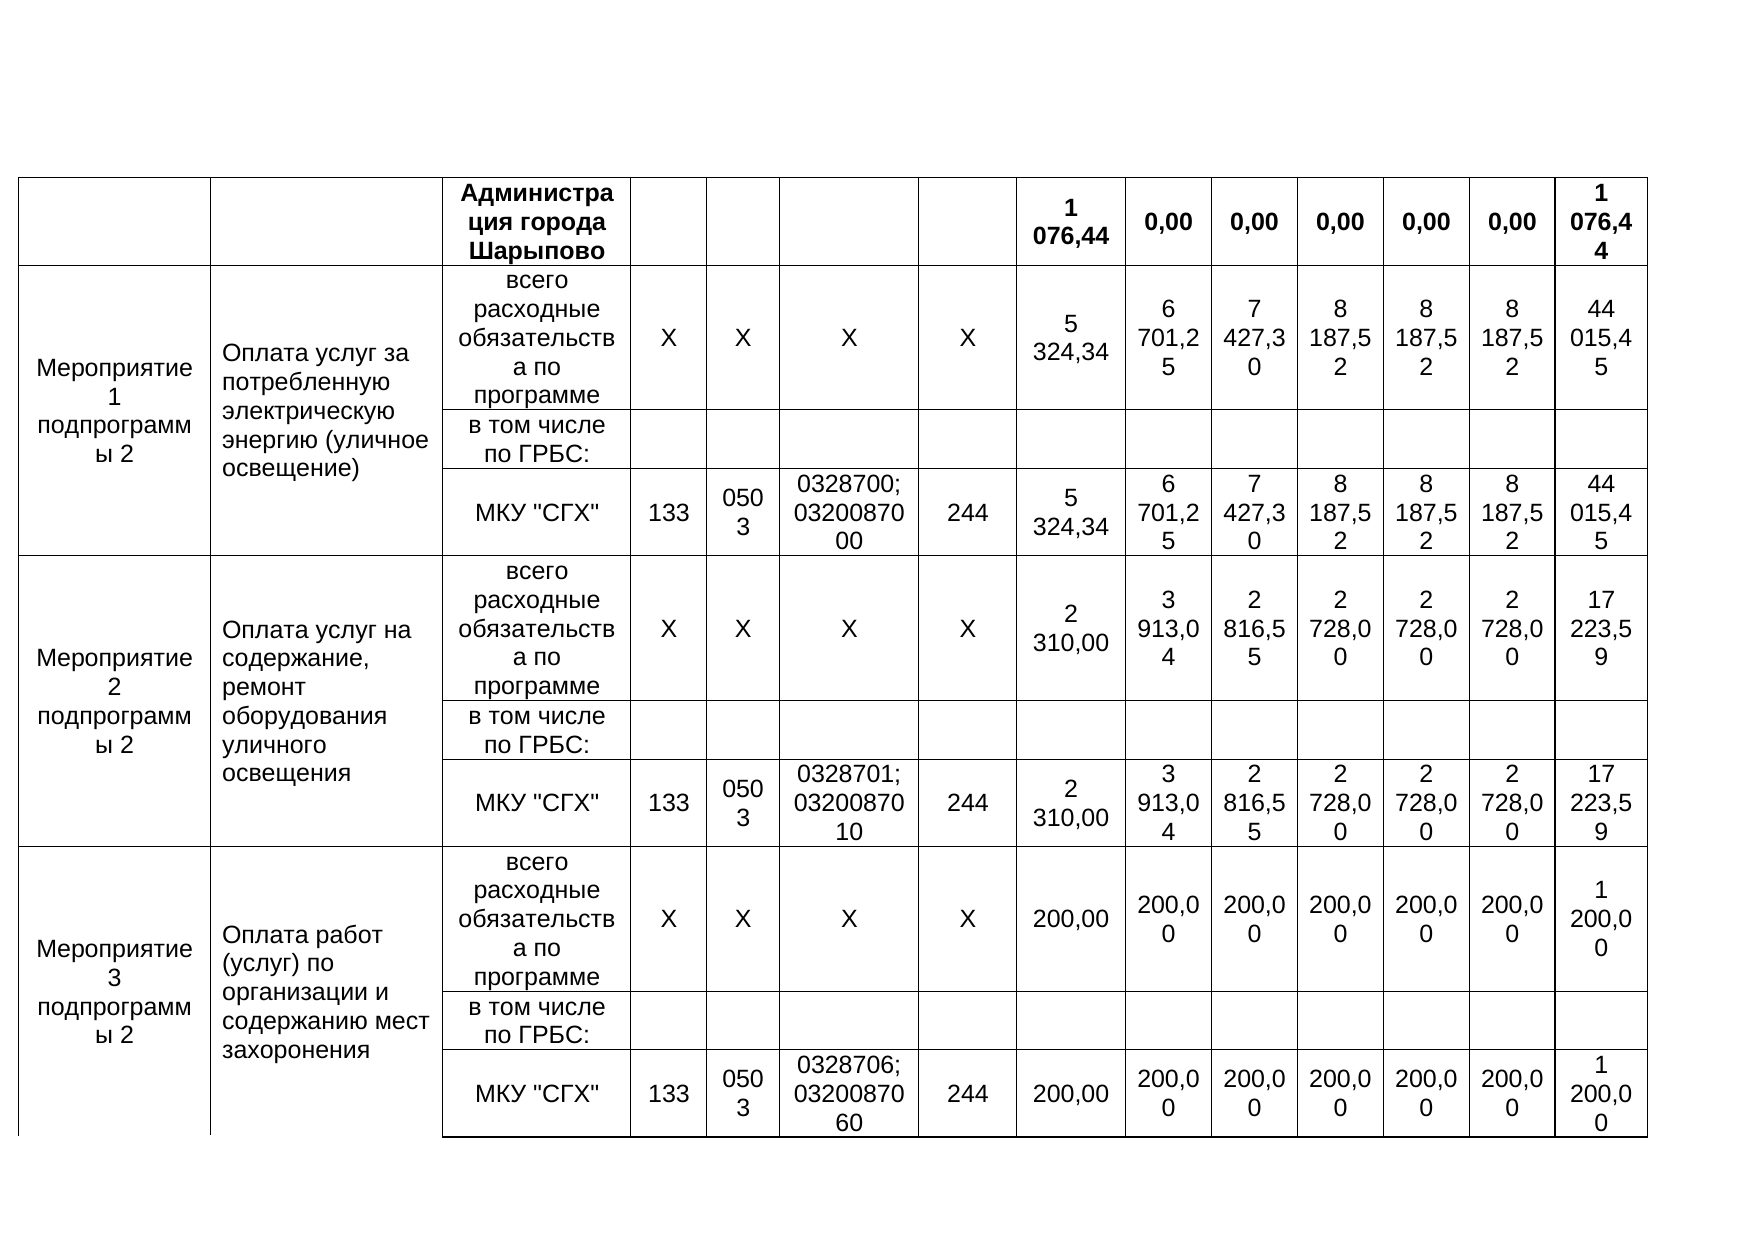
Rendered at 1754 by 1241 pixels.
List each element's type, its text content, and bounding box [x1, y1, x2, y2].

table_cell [443, 847, 630, 991]
table_cell [1556, 992, 1647, 1049]
table_cell [1212, 992, 1297, 1049]
table_cell Х [631, 266, 706, 409]
table_cell 200,00 [1470, 847, 1554, 991]
table_cell [1126, 701, 1211, 758]
table_cell [1212, 701, 1297, 758]
table_cell 1 200,00 [1556, 1050, 1647, 1136]
table_cell МКУ "СГХ" [443, 1050, 630, 1136]
table_cell 5 324,34 [1017, 266, 1125, 409]
table_cell 133 [631, 469, 706, 555]
table_cell всего расходные обязательства по программе [443, 556, 630, 700]
table_cell [707, 178, 779, 264]
table_cell Оплата услуг на содержание, ремонт оборудования уличного освещения [211, 556, 442, 846]
table_cell [1556, 701, 1647, 758]
table_cell [919, 178, 1016, 264]
table_cell [631, 410, 706, 468]
table_cell 2 728,00 [1470, 556, 1554, 700]
table_cell [631, 178, 706, 264]
table_cell [780, 178, 918, 264]
table_cell [707, 410, 779, 468]
table_cell 8 187,52 [1470, 266, 1554, 409]
table_cell [631, 992, 706, 1049]
table_cell 133 [631, 1050, 706, 1136]
table_cell 2 728,00 [1384, 556, 1469, 700]
table_cell Х [919, 266, 1016, 409]
table_cell 200,00 [1126, 1050, 1211, 1136]
table_cell 200,00 [1212, 1050, 1297, 1136]
table_cell 2 310,00 [1017, 760, 1125, 846]
table_cell 8 187,52 [1298, 469, 1383, 555]
table_cell 0,00 [1298, 178, 1383, 264]
table_cell 2 728,00 [1470, 760, 1554, 846]
table_cell [631, 701, 706, 758]
table_cell 2 816,55 [1212, 760, 1297, 846]
table_cell Оплата услуг за потребленную электрическую энергию (уличное освещение) [211, 266, 442, 555]
table_cell МКУ "СГХ" [443, 760, 630, 846]
table_cell 0,00 [1470, 178, 1554, 264]
table_cell [780, 410, 918, 468]
table_cell 244 [919, 469, 1016, 555]
table_cell 2 728,00 [1298, 760, 1383, 846]
table_cell в том числе по ГРБС: [443, 410, 630, 468]
table_cell 2 310,00 [1017, 556, 1125, 700]
table_cell [919, 701, 1016, 758]
table_cell 0503 [707, 1050, 779, 1136]
table_cell Х [631, 847, 706, 991]
table_cell [1298, 410, 1383, 468]
table_cell 0503 [707, 469, 779, 555]
table_cell 3 913,04 [1126, 556, 1211, 700]
table_cell [1017, 701, 1125, 758]
table_cell 0503 [707, 760, 779, 846]
table_cell [1126, 410, 1211, 468]
table_cell [780, 992, 918, 1049]
table_cell 2 728,00 [1298, 556, 1383, 700]
table_cell 0328700; 0320087000 [780, 469, 918, 555]
table_cell 8 187,52 [1470, 469, 1554, 555]
table_cell 44 015,45 [1556, 469, 1647, 555]
table_cell Оплата работ (услуг) по организации и содержанию мест захоронения [211, 847, 442, 1136]
table_cell Х [780, 266, 918, 409]
table_cell [1017, 410, 1125, 468]
table_cell 17 223,59 [1556, 760, 1647, 846]
table_cell 6 701,25 [1126, 266, 1211, 409]
table_cell [1126, 992, 1211, 1049]
table_cell 0,00 [1212, 178, 1297, 264]
table_cell [780, 701, 918, 758]
table_cell 1 076,44 [1556, 178, 1647, 264]
table_cell Х [707, 847, 779, 991]
table_cell 0,00 [1126, 178, 1211, 264]
table_cell 200,00 [1212, 847, 1297, 991]
table_cell 0,00 [1384, 178, 1469, 264]
table_cell [919, 410, 1016, 468]
table_cell 200,00 [1470, 1050, 1554, 1136]
table_cell Х [919, 556, 1016, 700]
table_cell 17 223,59 [1556, 556, 1647, 700]
table_cell 2 816,55 [1212, 556, 1297, 700]
table_cell 200,00 [1298, 1050, 1383, 1136]
table_cell 8 187,52 [1384, 469, 1469, 555]
table_cell Х [780, 556, 918, 700]
table_cell 5 324,34 [1017, 469, 1125, 555]
table_cell 133 [631, 760, 706, 846]
table_cell Х [780, 847, 918, 991]
table_cell 200,00 [1384, 1050, 1469, 1136]
table_cell [707, 701, 779, 758]
table_cell 200,00 [1017, 1050, 1125, 1136]
table_cell всего расходные обязательства по программе [443, 266, 630, 409]
table_cell [1556, 410, 1647, 468]
table_cell 3 913,04 [1126, 760, 1211, 846]
table_cell 44 015,45 [1556, 266, 1647, 409]
table_cell 7 427,30 [1212, 266, 1297, 409]
table_cell 0328706; 0320087060 [780, 1050, 918, 1136]
table_cell [1470, 992, 1554, 1049]
table_cell [1298, 701, 1383, 758]
table_cell Х [919, 847, 1016, 991]
table_cell МКУ "СГХ" [443, 469, 630, 555]
table_cell 1 200,00 [1556, 847, 1647, 991]
table_cell 244 [919, 1050, 1016, 1136]
table_cell 0328701; 0320087010 [780, 760, 918, 846]
table_cell 200,00 [1298, 847, 1383, 991]
table_cell 8 187,52 [1298, 266, 1383, 409]
table_cell в том числе по ГРБС: [443, 701, 630, 758]
table_cell 200,00 [1126, 847, 1211, 991]
table_cell 244 [919, 760, 1016, 846]
table_cell Мероприятие 1 подпрограммы 2 [19, 266, 210, 555]
table_cell 7 427,30 [1212, 469, 1297, 555]
table_cell [1384, 410, 1469, 468]
table_cell в том числе по ГРБС: [443, 992, 630, 1049]
table_cell [1470, 410, 1554, 468]
table_cell [1384, 992, 1469, 1049]
table_cell 200,00 [1017, 847, 1125, 991]
table_cell 6 701,25 [1126, 469, 1211, 555]
table_cell [1384, 701, 1469, 758]
table_cell Мероприятие 3 подпрограммы 2 [19, 847, 211, 1136]
table_cell Х [707, 266, 779, 409]
table_cell Администрация города Шарыпово [443, 178, 630, 264]
table_cell 2 728,00 [1384, 760, 1469, 846]
table_cell 8 187,52 [1384, 266, 1469, 409]
table_cell [1212, 410, 1297, 468]
table_cell Х [707, 556, 779, 700]
table_cell 1 076,44 [1017, 178, 1125, 264]
table_cell [919, 992, 1016, 1049]
table_cell [707, 992, 779, 1049]
table_cell Х [631, 556, 706, 700]
table_cell 200,00 [1384, 847, 1469, 991]
table_cell [1470, 701, 1554, 758]
table_cell [1298, 992, 1383, 1049]
table_cell [1017, 992, 1125, 1049]
table_cell Мероприятие 2 подпрограммы 2 [19, 556, 210, 846]
